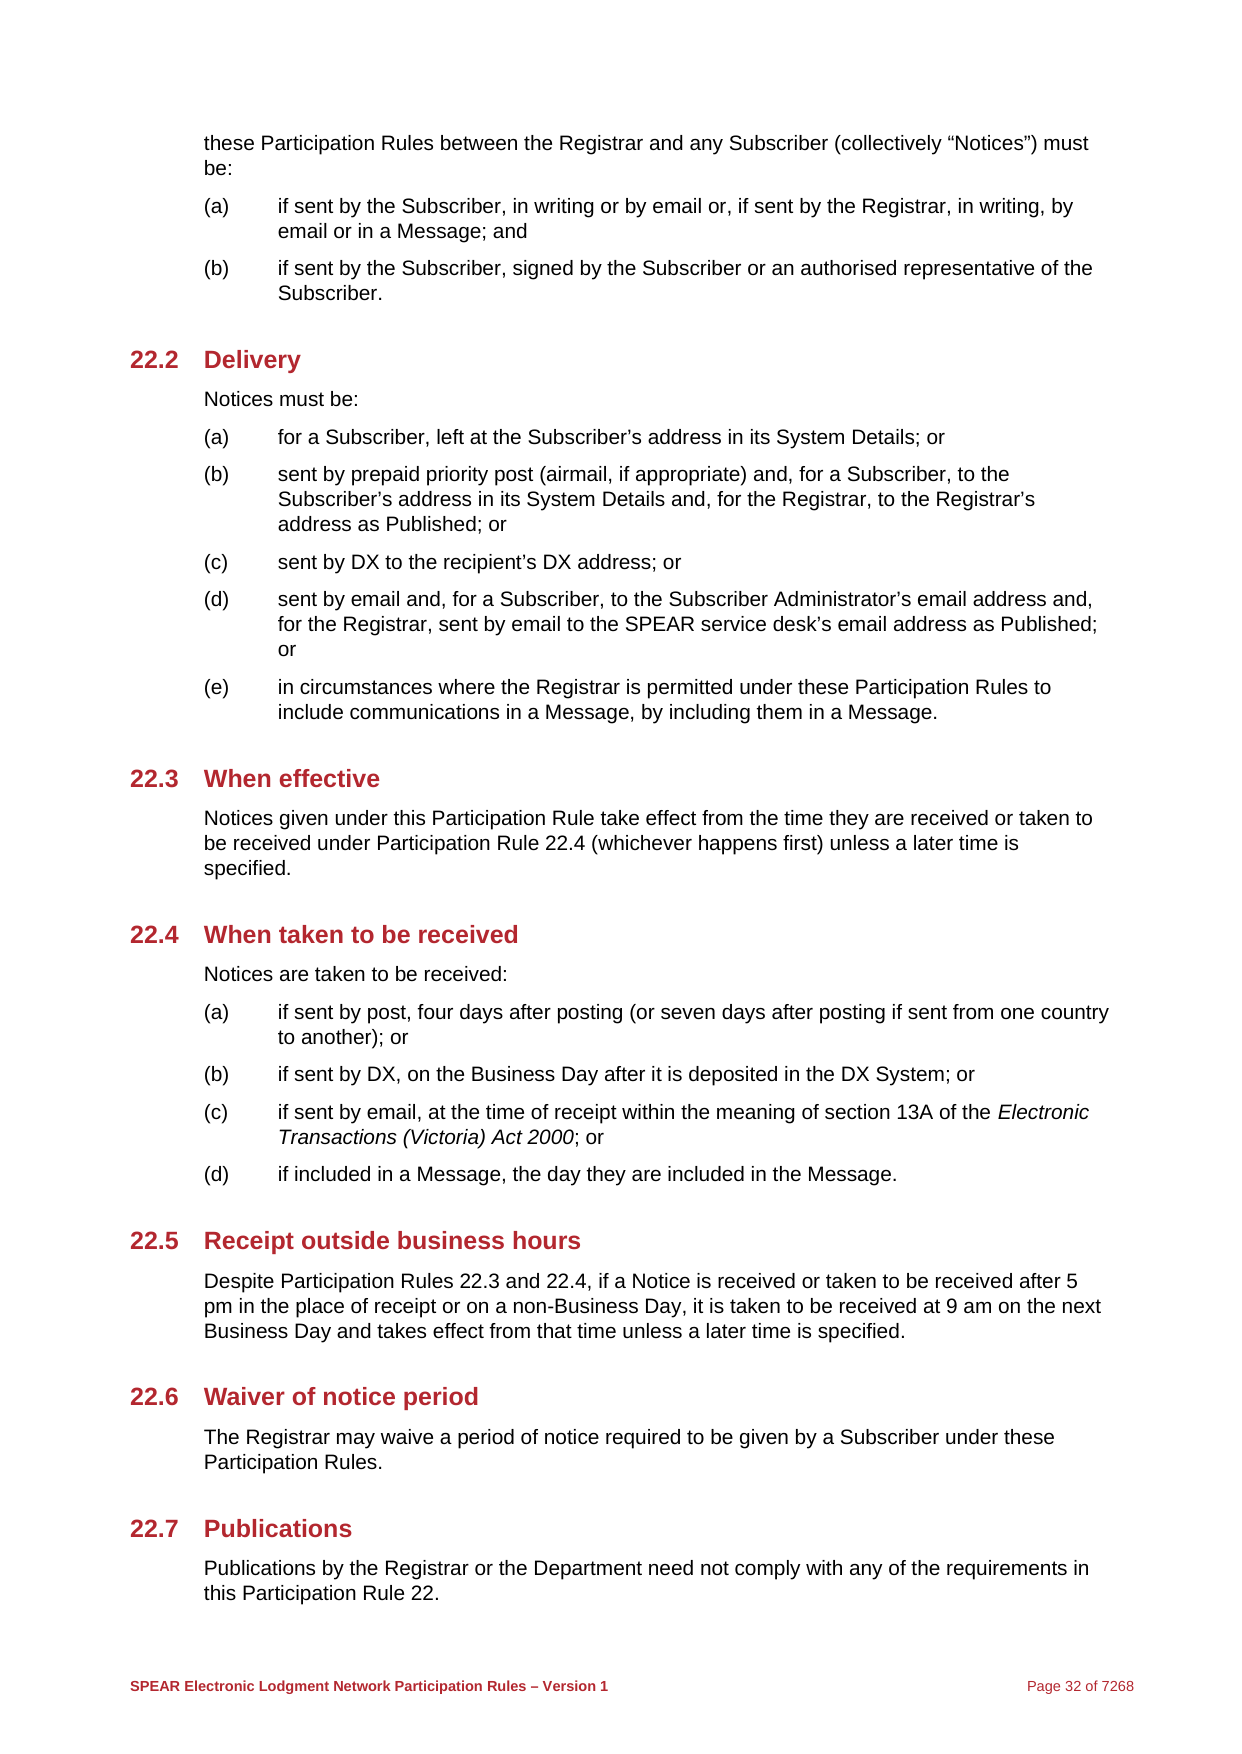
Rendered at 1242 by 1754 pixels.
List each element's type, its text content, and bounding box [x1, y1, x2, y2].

text (a) for a Subscriber, left at the Subscriber’s address in its System Details; or [204, 424, 1112, 449]
subtitle 22.6 Waiver of notice period [130, 1380, 1112, 1411]
text Notices must be: [204, 386, 1112, 411]
text (e) in circumstances where the Registrar is permitted under these Participation Rules to include communications in a Message, by including them in a Message. [204, 674, 1112, 724]
subtitle 22.4 When taken to be received [130, 917, 1112, 949]
text Notices are taken to be received: [204, 961, 1112, 986]
subtitle 22.7 Publications [130, 1511, 1112, 1542]
subtitle 22.2 Delivery [130, 342, 1112, 374]
text Notices given under this Participation Rule take effect from the time they are received or taken to be received under Participation Rule 22.4 (whichever happens first) unless a later time is specified. [204, 805, 1112, 880]
text Despite Participation Rules 22.3 and 22.4, if a Notice is received or taken to be received after 5 pm in the place of receipt or on a non-Business Day, it is taken to be received at 9 am on the next Business Day and takes effect from that time unless a later time is specified. [204, 1267, 1112, 1342]
text Publications by the Registrar or the Department need not comply with any of the requirements in this Participation Rule 22. [204, 1555, 1112, 1605]
text (c) sent by DX to the recipient’s DX address; or [204, 549, 1112, 574]
text (b) sent by prepaid priority post (airmail, if appropriate) and, for a Subscriber, to the Subscriber’s address in its System Details and, for the Registrar, to the Registrar’s address as Published; or [204, 461, 1112, 536]
text (d) sent by email and, for a Subscriber, to the Subscriber Administrator’s email address and, for the Registrar, sent by email to the SPEAR service desk’s email address as Published; or [204, 586, 1112, 661]
text The Registrar may waive a period of notice required to be given by a Subscriber under these Participation Rules. [204, 1424, 1112, 1474]
text (b) if sent by the Subscriber, signed by the Subscriber or an authorised representative of the Subscriber. [204, 255, 1112, 305]
subtitle 22.5 Receipt outside business hours [130, 1224, 1112, 1255]
text (a) if sent by post, four days after posting (or seven days after posting if sent from one country to another); or [204, 999, 1112, 1049]
subtitle 22.3 When effective [130, 761, 1112, 792]
text (b) if sent by DX, on the Business Day after it is deposited in the DX System; or [204, 1061, 1112, 1086]
text (c) if sent by email, at the time of receipt within the meaning of section 13A of the Electronic Transactions (Victoria) Act 2000; or [204, 1099, 1112, 1149]
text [204, 130, 1112, 180]
text (d) if included in a Message, the day they are included in the Message. [204, 1161, 1112, 1186]
text (a) if sent by the Subscriber, in writing or by email or, if sent by the Registrar, in writing, by email or in a Message; and [204, 192, 1112, 242]
